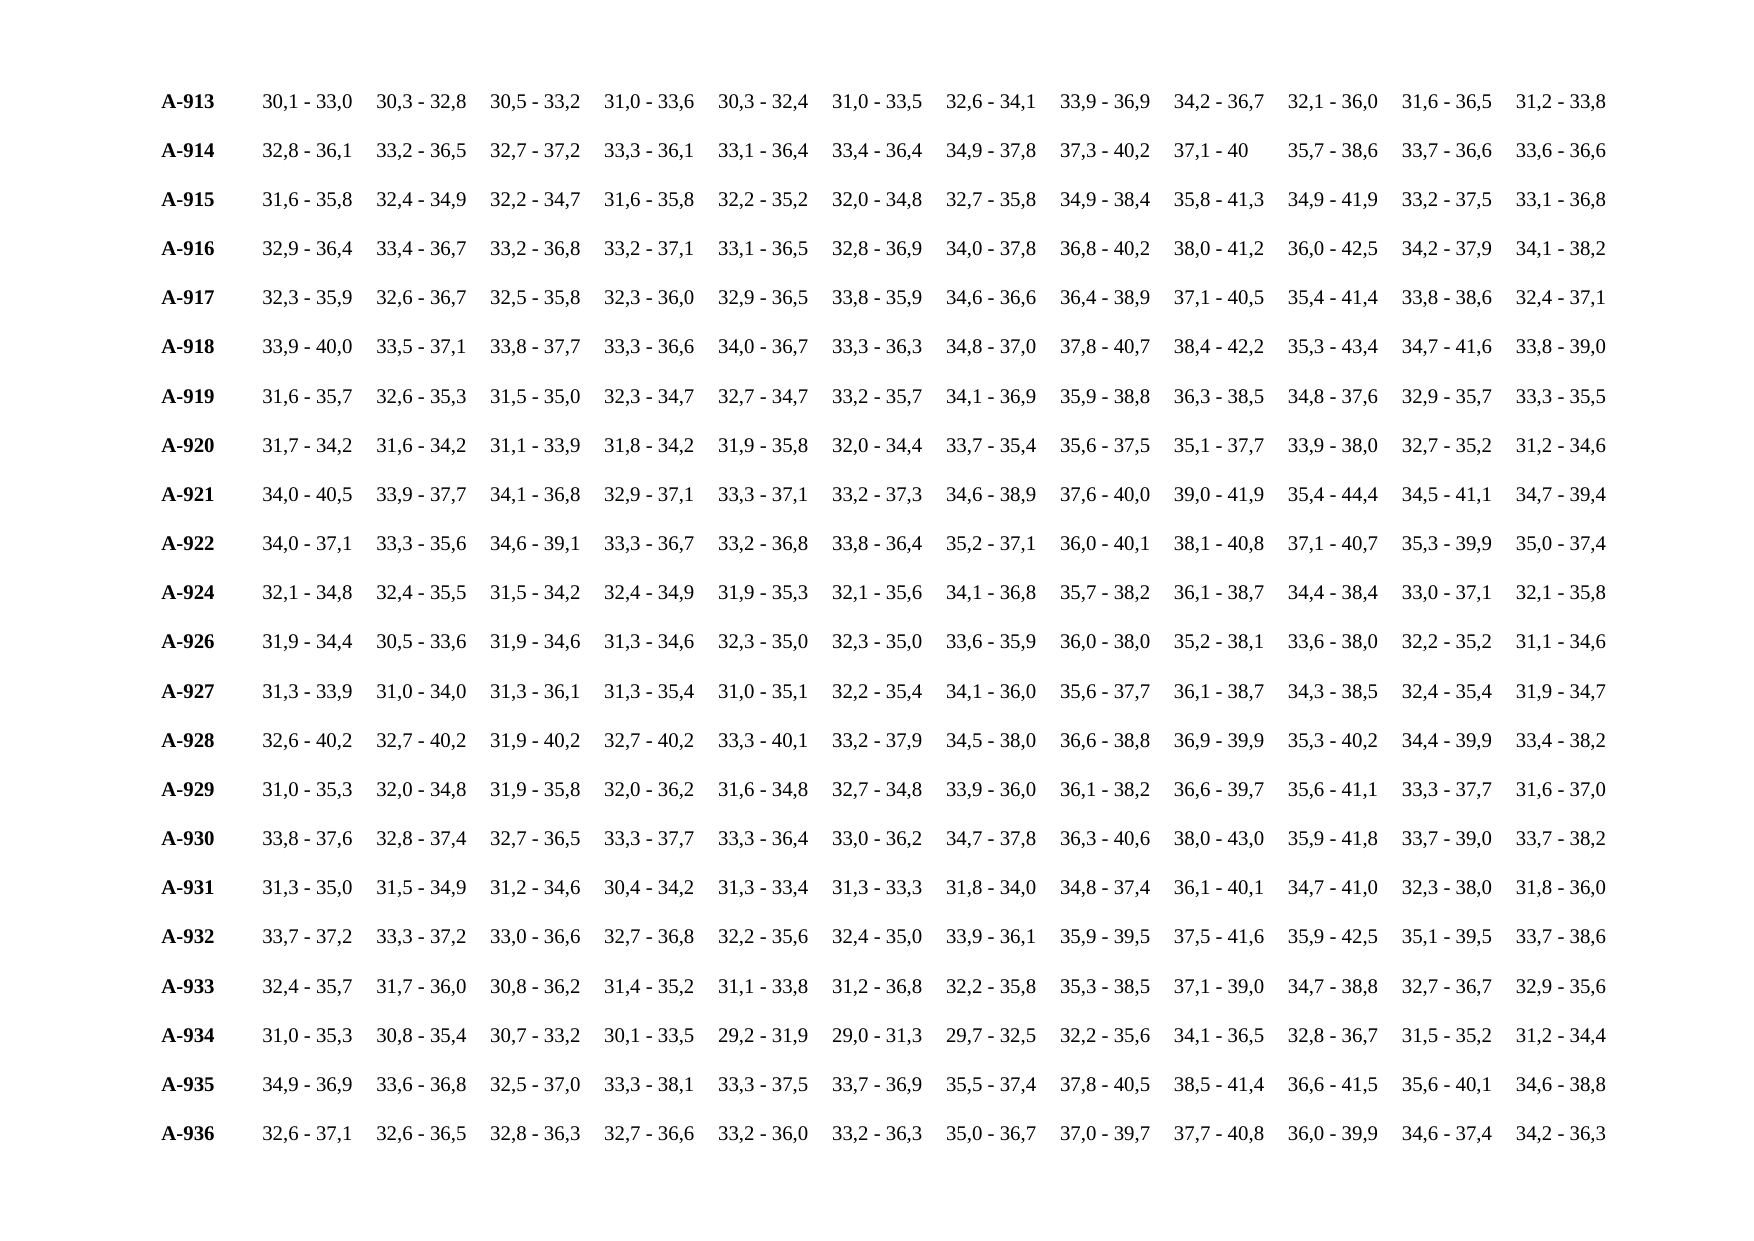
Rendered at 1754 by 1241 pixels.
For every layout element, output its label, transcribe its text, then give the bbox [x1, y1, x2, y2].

table_cell 31,6 - 36,5 [1390, 89, 1504, 138]
table_cell 33,9 - 36,0 [935, 777, 1048, 826]
table_cell 31,1 - 33,9 [479, 433, 593, 482]
table_cell 32,2 - 34,7 [479, 187, 593, 236]
table_cell 33,3 - 37,1 [707, 482, 821, 531]
table_cell 37,7 - 40,8 [1163, 1121, 1276, 1145]
table_cell 33,2 - 36,5 [365, 138, 479, 187]
table_cell 33,0 - 37,1 [1390, 580, 1504, 629]
table_cell 33,6 - 36,8 [365, 1072, 479, 1121]
table_cell 32,8 - 37,4 [365, 826, 479, 875]
table_cell A-915 [150, 187, 251, 236]
table_cell 34,9 - 41,9 [1276, 187, 1390, 236]
table_cell 37,8 - 40,7 [1049, 335, 1162, 384]
table_cell 38,4 - 42,2 [1163, 335, 1276, 384]
table_cell 34,9 - 36,9 [251, 1072, 365, 1121]
table_cell 30,8 - 36,2 [479, 974, 593, 1023]
table_cell 32,2 - 35,6 [1049, 1023, 1162, 1072]
table_cell 30,5 - 33,2 [479, 89, 593, 138]
table_cell 33,3 - 36,3 [821, 335, 934, 384]
table_cell 30,8 - 35,4 [365, 1023, 479, 1072]
table_cell 37,1 - 40 [1163, 138, 1276, 187]
table_cell 35,9 - 41,8 [1276, 826, 1390, 875]
table_cell 30,7 - 33,2 [479, 1023, 593, 1072]
table_cell 37,1 - 40,5 [1163, 285, 1276, 334]
table_cell 32,8 - 36,7 [1276, 1023, 1390, 1072]
table_cell 33,8 - 38,6 [1390, 285, 1504, 334]
table_cell 32,6 - 40,2 [251, 728, 365, 777]
table_cell 32,3 - 38,0 [1390, 875, 1504, 924]
table_cell 35,0 - 37,4 [1504, 531, 1618, 580]
table_cell 33,3 - 36,7 [593, 531, 707, 580]
table_cell 31,9 - 34,7 [1504, 679, 1618, 728]
table_cell 31,5 - 35,0 [479, 384, 593, 433]
table_cell 31,3 - 33,9 [251, 679, 365, 728]
table_cell 31,3 - 36,1 [479, 679, 593, 728]
table_cell 32,7 - 36,7 [1390, 974, 1504, 1023]
table_cell 33,3 - 37,5 [707, 1072, 821, 1121]
table_cell 34,0 - 40,5 [251, 482, 365, 531]
table_cell 31,2 - 36,8 [821, 974, 934, 1023]
table_cell 32,7 - 40,2 [365, 728, 479, 777]
table_cell 37,6 - 40,0 [1049, 482, 1162, 531]
table_cell 33,7 - 35,4 [935, 433, 1048, 482]
table_cell 34,1 - 36,5 [1163, 1023, 1276, 1072]
table_cell 32,7 - 34,7 [707, 384, 821, 433]
table_cell 37,8 - 40,5 [1049, 1072, 1162, 1121]
table_cell 31,2 - 34,6 [479, 875, 593, 924]
table_cell 33,6 - 36,6 [1504, 138, 1618, 187]
table_cell 33,2 - 37,3 [821, 482, 934, 531]
table_cell 33,9 - 37,7 [365, 482, 479, 531]
table_cell 35,6 - 40,1 [1390, 1072, 1504, 1121]
table_cell 34,7 - 41,6 [1390, 335, 1504, 384]
table_cell A-934 [150, 1023, 251, 1072]
table_cell 32,0 - 34,8 [821, 187, 934, 236]
table_cell 32,0 - 36,2 [593, 777, 707, 826]
table_cell 32,4 - 34,9 [593, 580, 707, 629]
table_cell A-914 [150, 138, 251, 187]
table_cell 32,9 - 35,6 [1504, 974, 1618, 1023]
table_cell 32,4 - 35,7 [251, 974, 365, 1023]
table_cell 32,7 - 36,5 [479, 826, 593, 875]
table_cell 37,3 - 40,2 [1049, 138, 1162, 187]
table_cell A-922 [150, 531, 251, 580]
table_cell 32,6 - 35,3 [365, 384, 479, 433]
table_cell A-928 [150, 728, 251, 777]
table_cell 32,2 - 35,2 [707, 187, 821, 236]
table_cell 34,0 - 36,7 [707, 335, 821, 384]
table_cell 31,9 - 34,4 [251, 630, 365, 679]
table_cell 34,1 - 36,8 [935, 580, 1048, 629]
table_cell 31,7 - 34,2 [251, 433, 365, 482]
table_cell 36,6 - 39,7 [1163, 777, 1276, 826]
table_cell 35,6 - 37,7 [1049, 679, 1162, 728]
table_cell 35,3 - 43,4 [1276, 335, 1390, 384]
table_cell 35,4 - 44,4 [1276, 482, 1390, 531]
table_cell 33,7 - 39,0 [1390, 826, 1504, 875]
table_cell 32,5 - 37,0 [479, 1072, 593, 1121]
table_cell 33,2 - 36,0 [707, 1121, 821, 1145]
table_cell 32,6 - 36,5 [365, 1121, 479, 1145]
table_cell 37,0 - 39,7 [1049, 1121, 1162, 1145]
table_cell A-926 [150, 630, 251, 679]
table_cell 31,3 - 33,4 [707, 875, 821, 924]
table_cell 31,2 - 34,4 [1504, 1023, 1618, 1072]
table_cell 32,9 - 36,5 [707, 285, 821, 334]
table_cell 35,4 - 41,4 [1276, 285, 1390, 334]
table_cell 33,5 - 37,1 [365, 335, 479, 384]
table_cell 33,2 - 36,8 [479, 236, 593, 285]
table_cell 31,6 - 37,0 [1504, 777, 1618, 826]
table_cell 29,0 - 31,3 [821, 1023, 934, 1072]
table_cell A-921 [150, 482, 251, 531]
table_cell 33,3 - 37,7 [593, 826, 707, 875]
table_cell 36,9 - 39,9 [1163, 728, 1276, 777]
table_cell A-917 [150, 285, 251, 334]
table_cell A-929 [150, 777, 251, 826]
table_cell 34,7 - 38,8 [1276, 974, 1390, 1023]
table_cell 32,4 - 35,0 [821, 925, 934, 974]
table_cell 36,4 - 38,9 [1049, 285, 1162, 334]
table_cell 36,0 - 38,0 [1049, 630, 1162, 679]
table_cell 32,2 - 35,2 [1390, 630, 1504, 679]
table_cell 35,6 - 37,5 [1049, 433, 1162, 482]
table_cell 35,7 - 38,6 [1276, 138, 1390, 187]
table_cell 32,5 - 35,8 [479, 285, 593, 334]
table_cell 31,5 - 35,2 [1390, 1023, 1504, 1072]
table_cell 30,3 - 32,4 [707, 89, 821, 138]
table_cell 31,0 - 35,1 [707, 679, 821, 728]
table_cell 32,2 - 35,6 [707, 925, 821, 974]
table_cell 33,3 - 36,1 [593, 138, 707, 187]
table_cell 31,2 - 33,8 [1504, 89, 1618, 138]
table_cell A-933 [150, 974, 251, 1023]
table_cell 33,3 - 35,5 [1504, 384, 1618, 433]
table_cell 34,6 - 38,9 [935, 482, 1048, 531]
table_cell 35,5 - 37,4 [935, 1072, 1048, 1121]
table_cell 34,3 - 38,5 [1276, 679, 1390, 728]
table_cell 32,4 - 35,4 [1390, 679, 1504, 728]
table_cell 38,5 - 41,4 [1163, 1072, 1276, 1121]
table_cell 36,6 - 38,8 [1049, 728, 1162, 777]
table_cell 33,6 - 35,9 [935, 630, 1048, 679]
table_cell 33,9 - 40,0 [251, 335, 365, 384]
table_cell 30,3 - 32,8 [365, 89, 479, 138]
table_cell 33,0 - 36,2 [821, 826, 934, 875]
table_cell 34,7 - 39,4 [1504, 482, 1618, 531]
table_cell 36,3 - 40,6 [1049, 826, 1162, 875]
table_cell 32,6 - 34,1 [935, 89, 1048, 138]
table_cell 35,2 - 37,1 [935, 531, 1048, 580]
table_cell 33,3 - 36,6 [593, 335, 707, 384]
table_cell A-931 [150, 875, 251, 924]
table_cell A-927 [150, 679, 251, 728]
table_cell 33,1 - 36,4 [707, 138, 821, 187]
table_cell 32,8 - 36,9 [821, 236, 934, 285]
table_cell 33,2 - 37,1 [593, 236, 707, 285]
table_cell 31,3 - 35,0 [251, 875, 365, 924]
table_cell 34,1 - 36,0 [935, 679, 1048, 728]
table_cell 32,1 - 35,8 [1504, 580, 1618, 629]
table_cell 32,1 - 35,6 [821, 580, 934, 629]
table_cell 33,7 - 36,9 [821, 1072, 934, 1121]
table_cell A-918 [150, 335, 251, 384]
table_cell 33,6 - 38,0 [1276, 630, 1390, 679]
table_cell 34,7 - 41,0 [1276, 875, 1390, 924]
table_cell 37,1 - 40,7 [1276, 531, 1390, 580]
table_cell 36,3 - 38,5 [1163, 384, 1276, 433]
table_cell 34,7 - 37,8 [935, 826, 1048, 875]
table_cell 35,6 - 41,1 [1276, 777, 1390, 826]
table_cell 31,9 - 34,6 [479, 630, 593, 679]
table_cell 32,7 - 35,2 [1390, 433, 1504, 482]
table_cell 34,0 - 37,1 [251, 531, 365, 580]
table_cell 38,1 - 40,8 [1163, 531, 1276, 580]
table_cell 32,3 - 35,0 [821, 630, 934, 679]
table_cell 32,7 - 36,8 [593, 925, 707, 974]
table_cell A-935 [150, 1072, 251, 1121]
table_cell 32,6 - 36,7 [365, 285, 479, 334]
table_cell 34,2 - 36,7 [1163, 89, 1276, 138]
table_cell 32,4 - 37,1 [1504, 285, 1618, 334]
table_cell 34,9 - 38,4 [1049, 187, 1162, 236]
table_cell 34,8 - 37,0 [935, 335, 1048, 384]
table_cell 31,0 - 33,5 [821, 89, 934, 138]
table_cell 33,3 - 36,4 [707, 826, 821, 875]
table_cell 33,1 - 36,8 [1504, 187, 1618, 236]
table_cell 31,9 - 35,3 [707, 580, 821, 629]
table_cell 33,3 - 35,6 [365, 531, 479, 580]
table_cell 35,9 - 38,8 [1049, 384, 1162, 433]
table_cell 31,6 - 35,7 [251, 384, 365, 433]
table_cell 32,4 - 34,9 [365, 187, 479, 236]
table_cell 34,6 - 38,8 [1504, 1072, 1618, 1121]
table_cell 35,0 - 36,7 [935, 1121, 1048, 1145]
table_cell 31,4 - 35,2 [593, 974, 707, 1023]
table_cell 31,1 - 34,6 [1504, 630, 1618, 679]
table_cell 31,3 - 34,6 [593, 630, 707, 679]
table_cell 30,1 - 33,0 [251, 89, 365, 138]
table_cell 33,8 - 36,4 [821, 531, 934, 580]
table_cell 34,8 - 37,6 [1276, 384, 1390, 433]
table_cell 31,9 - 35,8 [707, 433, 821, 482]
table_cell 32,9 - 37,1 [593, 482, 707, 531]
table_cell 31,3 - 33,3 [821, 875, 934, 924]
table_cell 39,0 - 41,9 [1163, 482, 1276, 531]
table_cell 33,2 - 37,9 [821, 728, 934, 777]
table_cell 37,5 - 41,6 [1163, 925, 1276, 974]
table_cell 32,3 - 34,7 [593, 384, 707, 433]
table_cell 32,9 - 35,7 [1390, 384, 1504, 433]
table_cell A-924 [150, 580, 251, 629]
table_cell 35,2 - 38,1 [1163, 630, 1276, 679]
table_cell 33,8 - 37,7 [479, 335, 593, 384]
table_cell 34,4 - 38,4 [1276, 580, 1390, 629]
table_cell 33,9 - 36,9 [1049, 89, 1162, 138]
table_cell 31,8 - 34,0 [935, 875, 1048, 924]
table_cell 33,3 - 38,1 [593, 1072, 707, 1121]
table_cell 36,1 - 38,2 [1049, 777, 1162, 826]
table_cell 32,2 - 35,4 [821, 679, 934, 728]
table_cell 31,1 - 33,8 [707, 974, 821, 1023]
table_cell 35,3 - 40,2 [1276, 728, 1390, 777]
table_cell 32,7 - 35,8 [935, 187, 1048, 236]
table_cell 32,6 - 37,1 [251, 1121, 365, 1145]
table_cell 31,5 - 34,9 [365, 875, 479, 924]
table_cell 33,9 - 38,0 [1276, 433, 1390, 482]
table_cell 33,7 - 36,6 [1390, 138, 1504, 187]
table_cell 29,7 - 32,5 [935, 1023, 1048, 1072]
table_cell A-913 [150, 89, 251, 138]
table_cell 36,1 - 38,7 [1163, 679, 1276, 728]
table_cell 32,7 - 40,2 [593, 728, 707, 777]
table_cell 35,9 - 42,5 [1276, 925, 1390, 974]
table_cell 33,2 - 36,3 [821, 1121, 934, 1145]
table_cell 34,4 - 39,9 [1390, 728, 1504, 777]
table_cell 36,8 - 40,2 [1049, 236, 1162, 285]
table_cell 32,0 - 34,4 [821, 433, 934, 482]
table_cell 31,9 - 35,8 [479, 777, 593, 826]
table_cell 33,7 - 38,2 [1504, 826, 1618, 875]
table_cell 31,5 - 34,2 [479, 580, 593, 629]
table_cell 33,3 - 37,2 [365, 925, 479, 974]
table_cell A-930 [150, 826, 251, 875]
table_cell 36,1 - 40,1 [1163, 875, 1276, 924]
table_cell 32,0 - 34,8 [365, 777, 479, 826]
table_cell 31,8 - 36,0 [1504, 875, 1618, 924]
table_cell 31,8 - 34,2 [593, 433, 707, 482]
table_cell 32,9 - 36,4 [251, 236, 365, 285]
table_cell A-932 [150, 925, 251, 974]
table_cell 33,9 - 36,1 [935, 925, 1048, 974]
table_cell 33,2 - 35,7 [821, 384, 934, 433]
table_cell 33,3 - 40,1 [707, 728, 821, 777]
table_cell 32,3 - 35,9 [251, 285, 365, 334]
table_cell 36,0 - 42,5 [1276, 236, 1390, 285]
table_cell 33,2 - 37,5 [1390, 187, 1504, 236]
table_cell 34,5 - 38,0 [935, 728, 1048, 777]
table_cell 32,7 - 36,6 [593, 1121, 707, 1145]
table_cell 32,3 - 35,0 [707, 630, 821, 679]
table_cell 33,1 - 36,5 [707, 236, 821, 285]
table_cell 32,7 - 37,2 [479, 138, 593, 187]
table_cell 35,3 - 39,9 [1390, 531, 1504, 580]
table_cell A-919 [150, 384, 251, 433]
table_cell 37,1 - 39,0 [1163, 974, 1276, 1023]
table_cell 34,6 - 37,4 [1390, 1121, 1504, 1145]
table_cell 33,7 - 37,2 [251, 925, 365, 974]
table_cell 36,6 - 41,5 [1276, 1072, 1390, 1121]
table_cell A-916 [150, 236, 251, 285]
table_cell 35,3 - 38,5 [1049, 974, 1162, 1023]
table_cell A-936 [150, 1121, 251, 1145]
table_cell 32,4 - 35,5 [365, 580, 479, 629]
table_cell 32,7 - 34,8 [821, 777, 934, 826]
table_cell 30,4 - 34,2 [593, 875, 707, 924]
table_cell 35,9 - 39,5 [1049, 925, 1162, 974]
table_cell 35,1 - 39,5 [1390, 925, 1504, 974]
table_cell 29,2 - 31,9 [707, 1023, 821, 1072]
table_cell 32,3 - 36,0 [593, 285, 707, 334]
table_cell 34,5 - 41,1 [1390, 482, 1504, 531]
table_cell 31,6 - 35,8 [593, 187, 707, 236]
table_cell 38,0 - 41,2 [1163, 236, 1276, 285]
table_cell 31,6 - 34,8 [707, 777, 821, 826]
table_cell 34,0 - 37,8 [935, 236, 1048, 285]
table_cell 31,0 - 33,6 [593, 89, 707, 138]
table_cell 35,8 - 41,3 [1163, 187, 1276, 236]
table_cell A-920 [150, 433, 251, 482]
table_cell 31,2 - 34,6 [1504, 433, 1618, 482]
table_cell 31,3 - 35,4 [593, 679, 707, 728]
table_cell 33,4 - 38,2 [1504, 728, 1618, 777]
table_cell 34,1 - 38,2 [1504, 236, 1618, 285]
table_cell 31,6 - 34,2 [365, 433, 479, 482]
table_cell 31,9 - 40,2 [479, 728, 593, 777]
table_cell 34,8 - 37,4 [1049, 875, 1162, 924]
table_cell 36,0 - 40,1 [1049, 531, 1162, 580]
table_cell 32,8 - 36,3 [479, 1121, 593, 1145]
table_cell 32,2 - 35,8 [935, 974, 1048, 1023]
table_cell 31,7 - 36,0 [365, 974, 479, 1023]
table_cell 33,4 - 36,7 [365, 236, 479, 285]
table_cell 34,9 - 37,8 [935, 138, 1048, 187]
table_cell 31,0 - 34,0 [365, 679, 479, 728]
table_cell 32,1 - 34,8 [251, 580, 365, 629]
table_cell 31,0 - 35,3 [251, 777, 365, 826]
table_cell 35,7 - 38,2 [1049, 580, 1162, 629]
table_cell 30,5 - 33,6 [365, 630, 479, 679]
table_cell 35,1 - 37,7 [1163, 433, 1276, 482]
table_cell 33,7 - 38,6 [1504, 925, 1618, 974]
table_cell 33,8 - 35,9 [821, 285, 934, 334]
table_cell 33,8 - 37,6 [251, 826, 365, 875]
table_cell 34,1 - 36,8 [479, 482, 593, 531]
table_cell 33,2 - 36,8 [707, 531, 821, 580]
table_cell 34,6 - 39,1 [479, 531, 593, 580]
table_cell 34,2 - 37,9 [1390, 236, 1504, 285]
table_cell 38,0 - 43,0 [1163, 826, 1276, 875]
table_cell 36,1 - 38,7 [1163, 580, 1276, 629]
table_cell 32,1 - 36,0 [1276, 89, 1390, 138]
table_cell 33,0 - 36,6 [479, 925, 593, 974]
table_cell 34,1 - 36,9 [935, 384, 1048, 433]
table_cell 33,3 - 37,7 [1390, 777, 1504, 826]
table_cell 34,6 - 36,6 [935, 285, 1048, 334]
table_cell 33,8 - 39,0 [1504, 335, 1618, 384]
table_cell 30,1 - 33,5 [593, 1023, 707, 1072]
table_cell 32,8 - 36,1 [251, 138, 365, 187]
table_cell 36,0 - 39,9 [1276, 1121, 1390, 1145]
table_cell 33,4 - 36,4 [821, 138, 934, 187]
table_cell 31,0 - 35,3 [251, 1023, 365, 1072]
table_cell 34,2 - 36,3 [1504, 1121, 1618, 1145]
table_cell 31,6 - 35,8 [251, 187, 365, 236]
